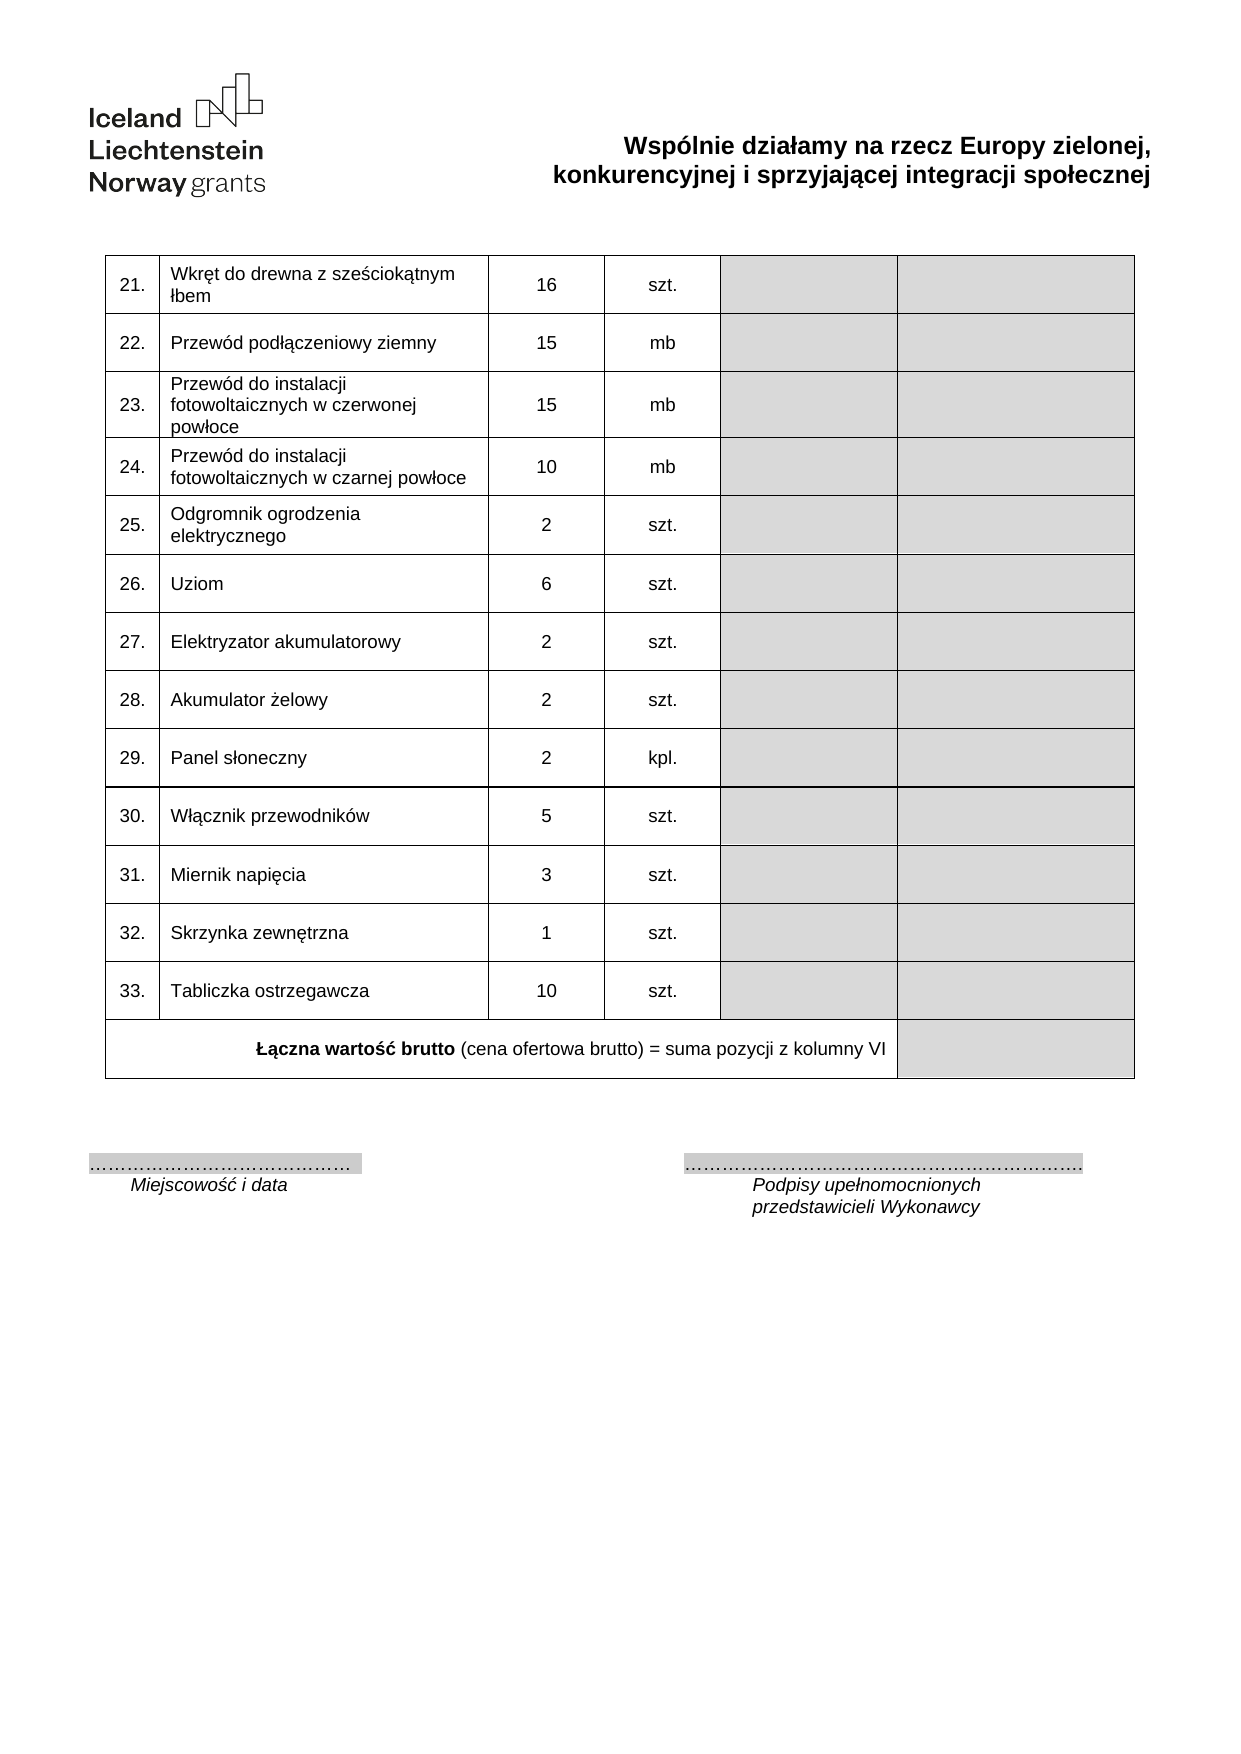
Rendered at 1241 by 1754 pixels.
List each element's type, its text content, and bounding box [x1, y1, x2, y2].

table_cell Uziom [160, 555, 488, 612]
table_cell [721, 256, 897, 313]
table_cell 2 [489, 496, 604, 553]
table_cell 32. [106, 904, 159, 961]
table_cell Miernik napięcia [160, 846, 488, 903]
table_cell szt. [605, 496, 720, 553]
table_cell szt. [605, 671, 720, 728]
table_cell [898, 372, 1134, 437]
table_cell Panel słoneczny [160, 729, 488, 786]
text Miejscowość i data Podpisy upełnomocnionych [89, 1174, 1152, 1196]
table_cell 10 [489, 962, 604, 1019]
table_cell kpl. [605, 729, 720, 786]
table_cell Odgromnik ogrodzenia elektrycznego [160, 496, 488, 553]
table_cell [721, 729, 897, 786]
table_cell 6 [489, 555, 604, 612]
table_cell 10 [489, 438, 604, 495]
table_cell 23. [106, 372, 159, 437]
table_cell [721, 788, 897, 844]
table_cell 2 [489, 671, 604, 728]
table_cell szt. [605, 904, 720, 961]
table_cell Wkręt do drewna z sześciokątnym łbem [160, 256, 488, 313]
table_cell Przewód podłączeniowy ziemny [160, 314, 488, 371]
table_cell [721, 671, 897, 728]
table_cell [721, 846, 897, 903]
table_cell [898, 1020, 1134, 1077]
table_cell [721, 962, 897, 1019]
table_cell [721, 555, 897, 612]
table_cell 28. [106, 671, 159, 728]
table_cell mb [605, 314, 720, 371]
table_cell mb [605, 438, 720, 495]
table_cell 22. [106, 314, 159, 371]
table_cell [898, 788, 1134, 844]
table_cell 15 [489, 314, 604, 371]
table_cell szt. [605, 962, 720, 1019]
text przedstawicieli Wykonawcy [89, 1196, 1152, 1217]
table_cell [721, 372, 897, 437]
table_cell szt. [605, 555, 720, 612]
table_cell [898, 613, 1134, 670]
table_cell [721, 904, 897, 961]
table_cell szt. [605, 256, 720, 313]
table_cell 25. [106, 496, 159, 553]
picture [88, 73, 266, 198]
table_cell Włącznik przewodników [160, 788, 488, 844]
table_cell Skrzynka zewnętrzna [160, 904, 488, 961]
table_cell [721, 314, 897, 371]
table_cell 24. [106, 438, 159, 495]
table_cell [721, 496, 897, 553]
table_cell 26. [106, 555, 159, 612]
table_cell 3 [489, 846, 604, 903]
table_cell 16 [489, 256, 604, 313]
table_cell 2 [489, 729, 604, 786]
table_cell Elektryzator akumulatorowy [160, 613, 488, 670]
table_cell 2 [489, 613, 604, 670]
table_cell [898, 671, 1134, 728]
table_cell Tabliczka ostrzegawcza [160, 962, 488, 1019]
table_cell [898, 846, 1134, 903]
table_cell 5 [489, 788, 604, 844]
table_cell Przewód do instalacji fotowoltaicznych w czerwonej powłoce [160, 372, 488, 437]
text …………………………………… ………………………………………………………. [89, 1152, 1152, 1174]
table_cell [898, 314, 1134, 371]
table_cell szt. [605, 846, 720, 903]
table_cell [898, 962, 1134, 1019]
table_cell 30. [106, 788, 159, 844]
table_cell Przewód do instalacji fotowoltaicznych w czarnej powłoce [160, 438, 488, 495]
table_cell Akumulator żelowy [160, 671, 488, 728]
table_cell [898, 496, 1134, 553]
table_cell 21. [106, 256, 159, 313]
table_cell szt. [605, 788, 720, 844]
table_cell [898, 256, 1134, 313]
table_cell 33. [106, 962, 159, 1019]
table_cell szt. [605, 613, 720, 670]
table_cell 15 [489, 372, 604, 437]
table_cell 1 [489, 904, 604, 961]
table_cell 31. [106, 846, 159, 903]
table_cell 27. [106, 613, 159, 670]
table_cell Łączna wartość brutto (cena ofertowa brutto) = suma pozycji z kolumny VI [106, 1020, 897, 1077]
table_cell [898, 555, 1134, 612]
table_cell [721, 613, 897, 670]
table_cell 29. [106, 729, 159, 786]
table_cell [898, 904, 1134, 961]
table_cell [898, 729, 1134, 786]
table_cell [721, 438, 897, 495]
table_cell mb [605, 372, 720, 437]
table_cell [898, 438, 1134, 495]
